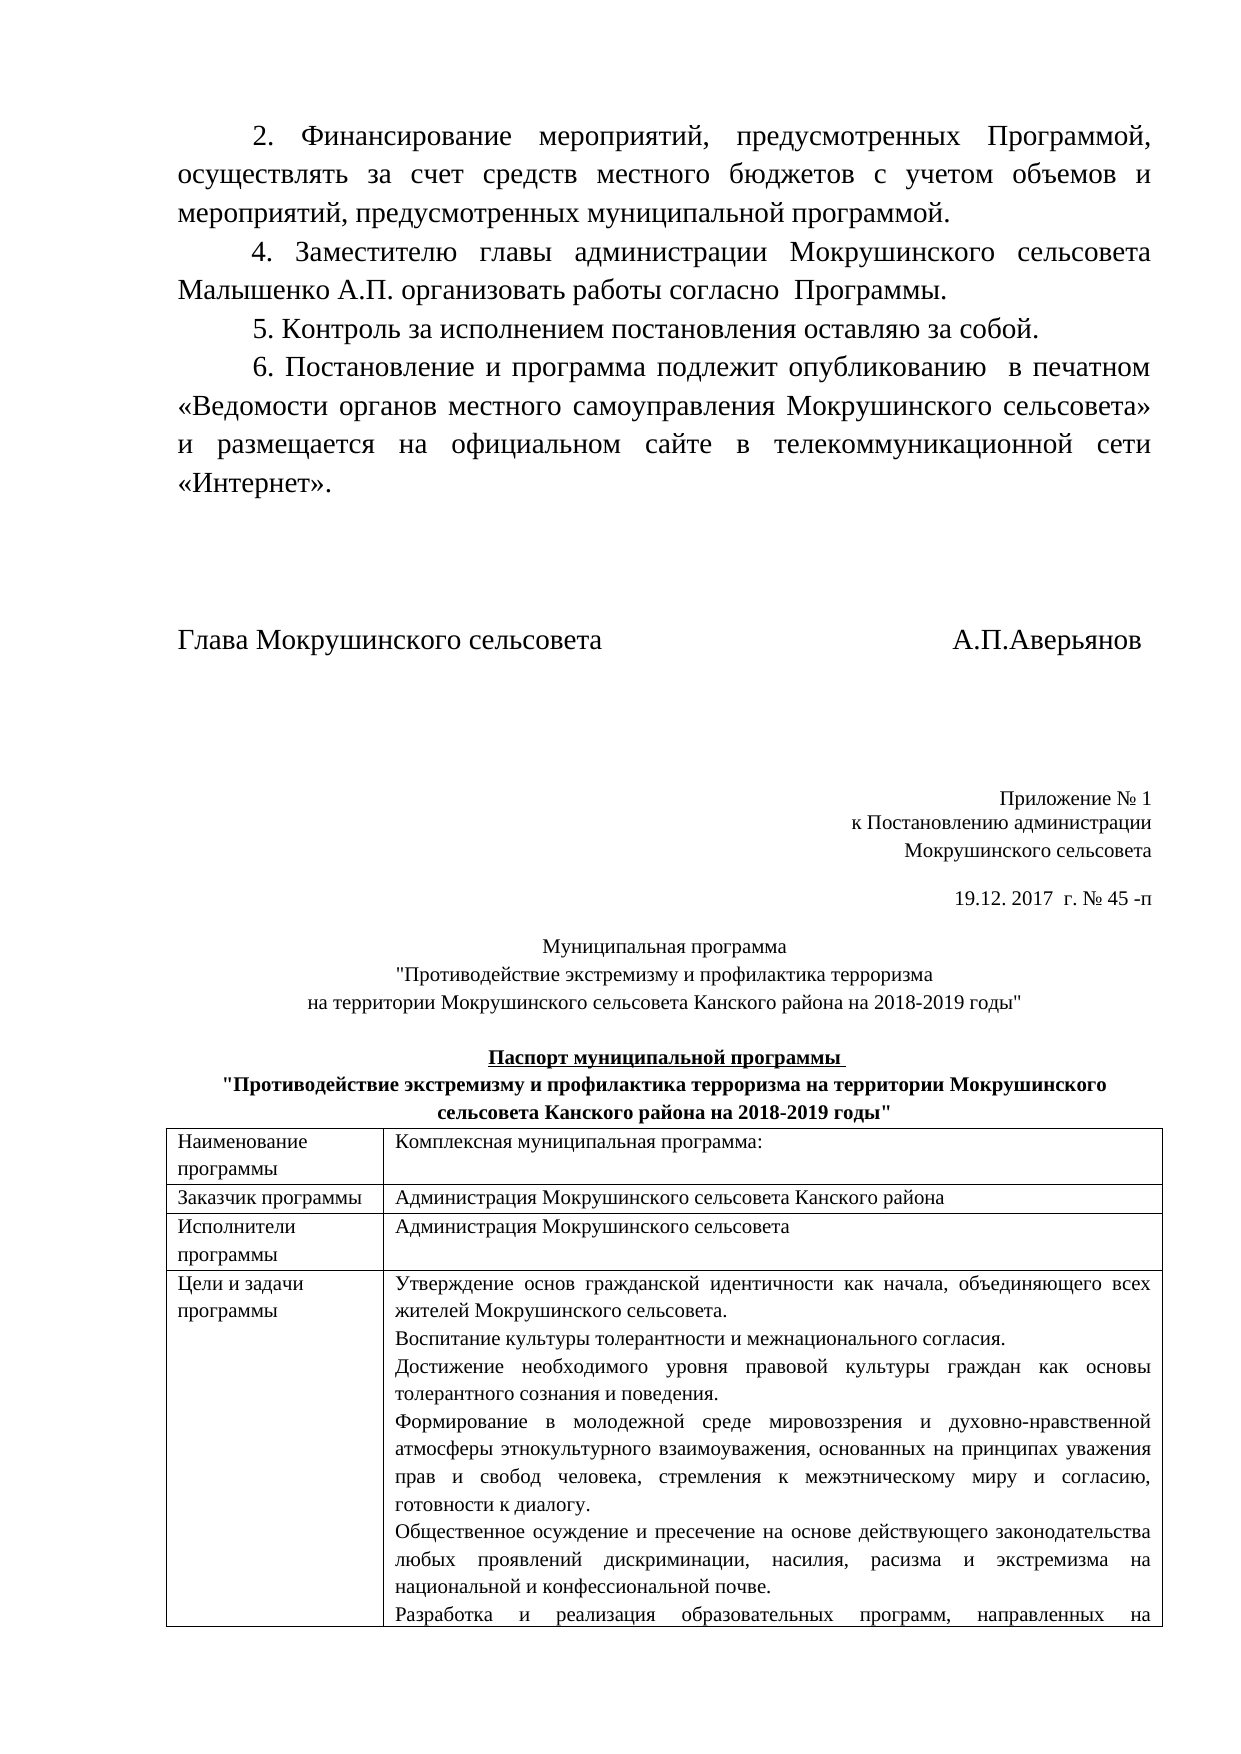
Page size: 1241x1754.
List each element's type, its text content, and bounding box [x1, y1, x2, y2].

text 19.12. 2017 г. № 45 -п [177, 886, 1152, 910]
table_cell Заказчик программы [167, 1185, 383, 1213]
text "Противодействие экстремизму и профилактика терроризма на территории Мокрушинского сельсовета Канского района на 2018-2019 годы" [177, 1072, 1152, 1124]
table_header Комплексная муниципальная программа: [384, 1129, 1162, 1184]
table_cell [167, 1271, 383, 1626]
text 4. Заместителю главы администрации Мокрушинского сельсовета Малышенко А.П. организовать работы согласно Программы. [177, 234, 1152, 306]
text на территории Мокрушинского сельсовета Канского района на 2018-2019 годы" [177, 989, 1152, 1014]
text Паспорт муниципальной программы [177, 1045, 1152, 1069]
table_cell Администрация Мокрушинского сельсовета [384, 1214, 1162, 1270]
table_cell Администрация Мокрушинского сельсовета Канского района [384, 1185, 1162, 1213]
text Глава Мокрушинского сельсовета А.П.Аверьянов [177, 622, 1152, 656]
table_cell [384, 1271, 1162, 1626]
text 5. Контроль за исполнением постановления оставляю за собой. [177, 311, 1152, 344]
text Приложение № 1 [177, 786, 1152, 810]
text 2. Финансирование мероприятий, предусмотренных Программой, осуществлять за счет средств местного бюджетов с учетом объемов и мероприятий, предусмотренных муниципальной программой. [177, 118, 1152, 229]
table_header Наименование программы [167, 1129, 383, 1184]
text Муниципальная программа [177, 934, 1152, 958]
text Мокрушинского сельсовета [177, 837, 1152, 862]
text 6. Постановление и программа подлежит опубликованию в печатном «Ведомости органов местного самоуправления Мокрушинского сельсовета» и размещается на официальном сайте в телекоммуникационной сети «Интернет». [177, 349, 1152, 498]
table_cell Исполнители программы [167, 1214, 383, 1270]
text к Постановлению администрации [177, 810, 1152, 834]
text "Противодействие экстремизму и профилактика терроризма [177, 962, 1152, 986]
